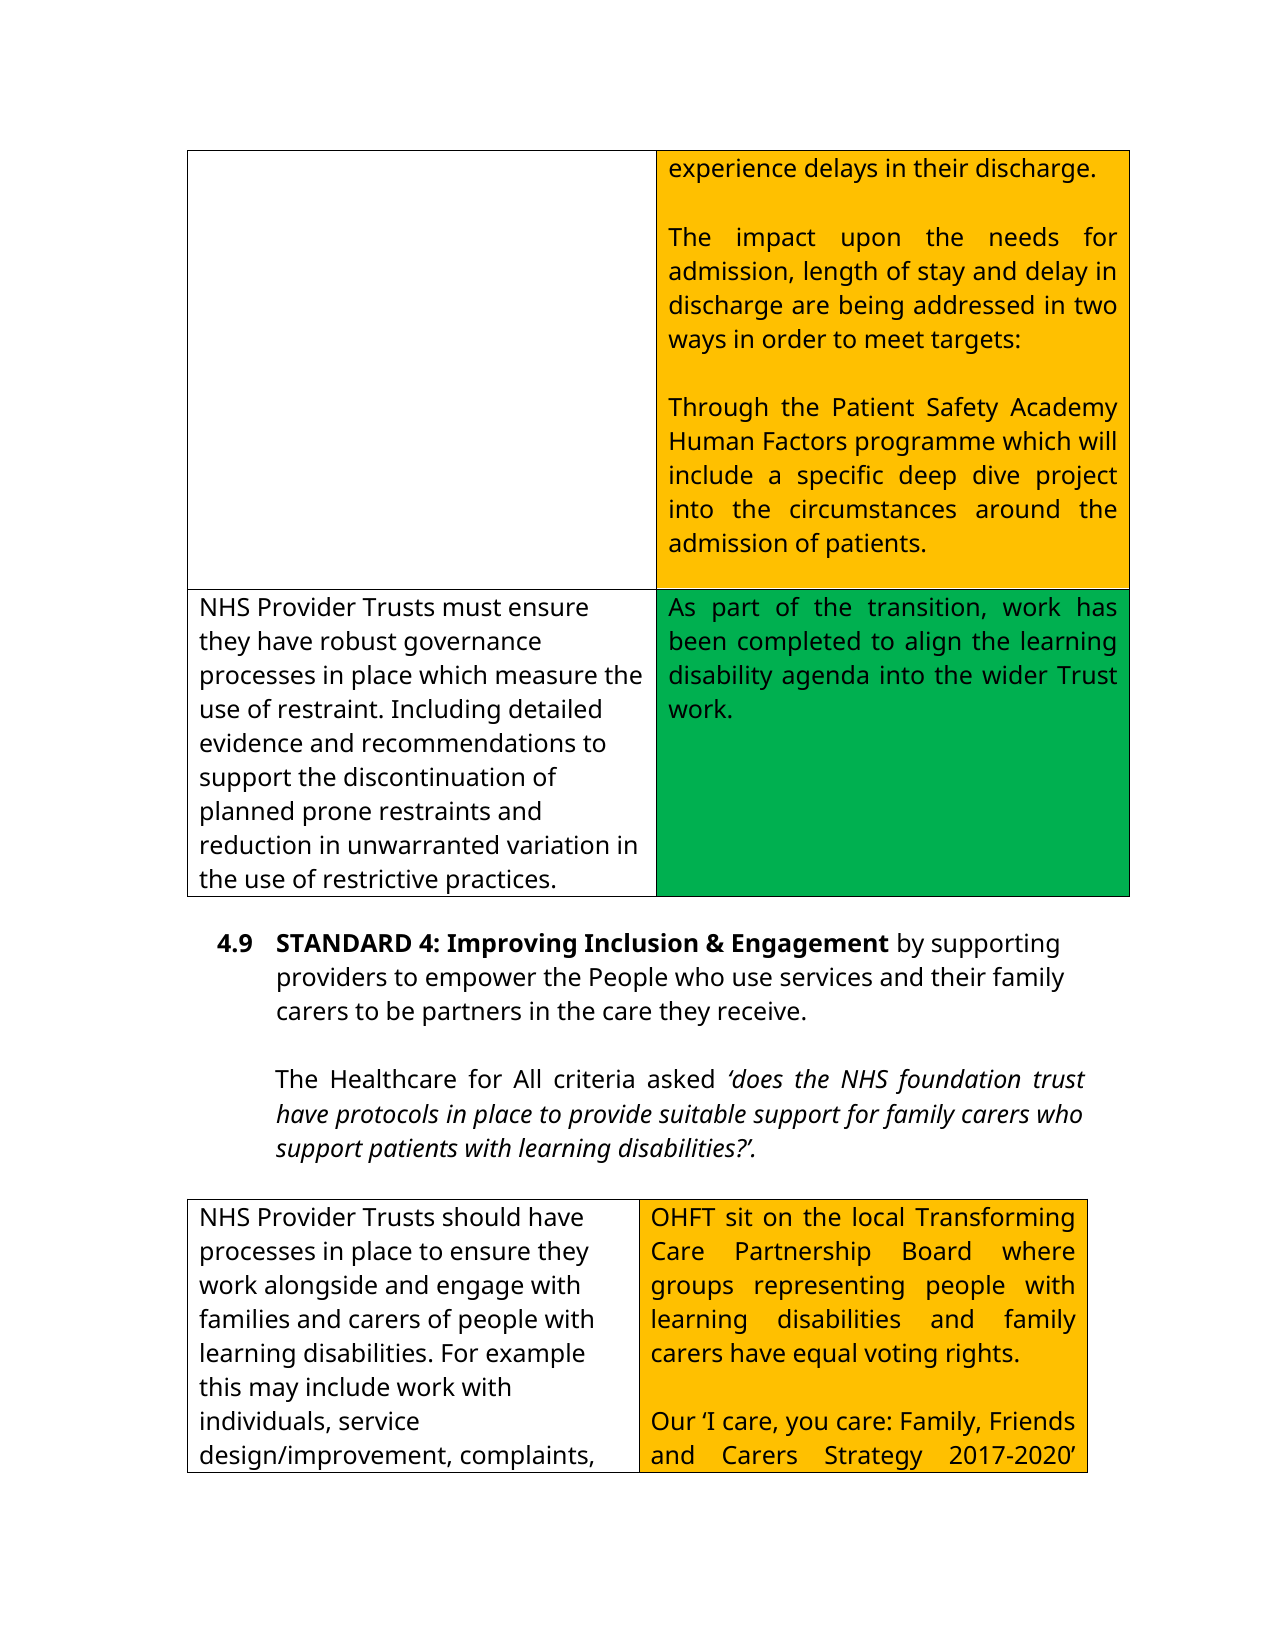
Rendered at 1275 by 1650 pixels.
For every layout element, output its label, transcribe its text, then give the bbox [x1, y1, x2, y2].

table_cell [188, 151, 656, 588]
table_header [640, 1200, 1087, 1472]
text The Healthcare for All criteria asked ‘does the NHS foundation trust have protocols in place to provide suitable support for family carers who support patients with learning disabilities?’. [275, 1062, 1088, 1164]
table_cell NHS Provider Trusts must ensure they have robust governance processes in place which measure the use of restraint. Including detailed evidence and recommendations to support the discontinuation of planned prone restraints and reduction in unwarranted variation in the use of restrictive practices. [188, 590, 656, 896]
text 4.9 STANDARD 4: Improving Inclusion & Engagement by supporting providers to empower the People who use services and their family carers to be partners in the care they receive. [217, 926, 1088, 1028]
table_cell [657, 151, 1129, 588]
table_cell As part of the transition, work has been completed to align the learning disability agenda into the wider Trust work. [657, 590, 1129, 896]
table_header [188, 1200, 639, 1472]
